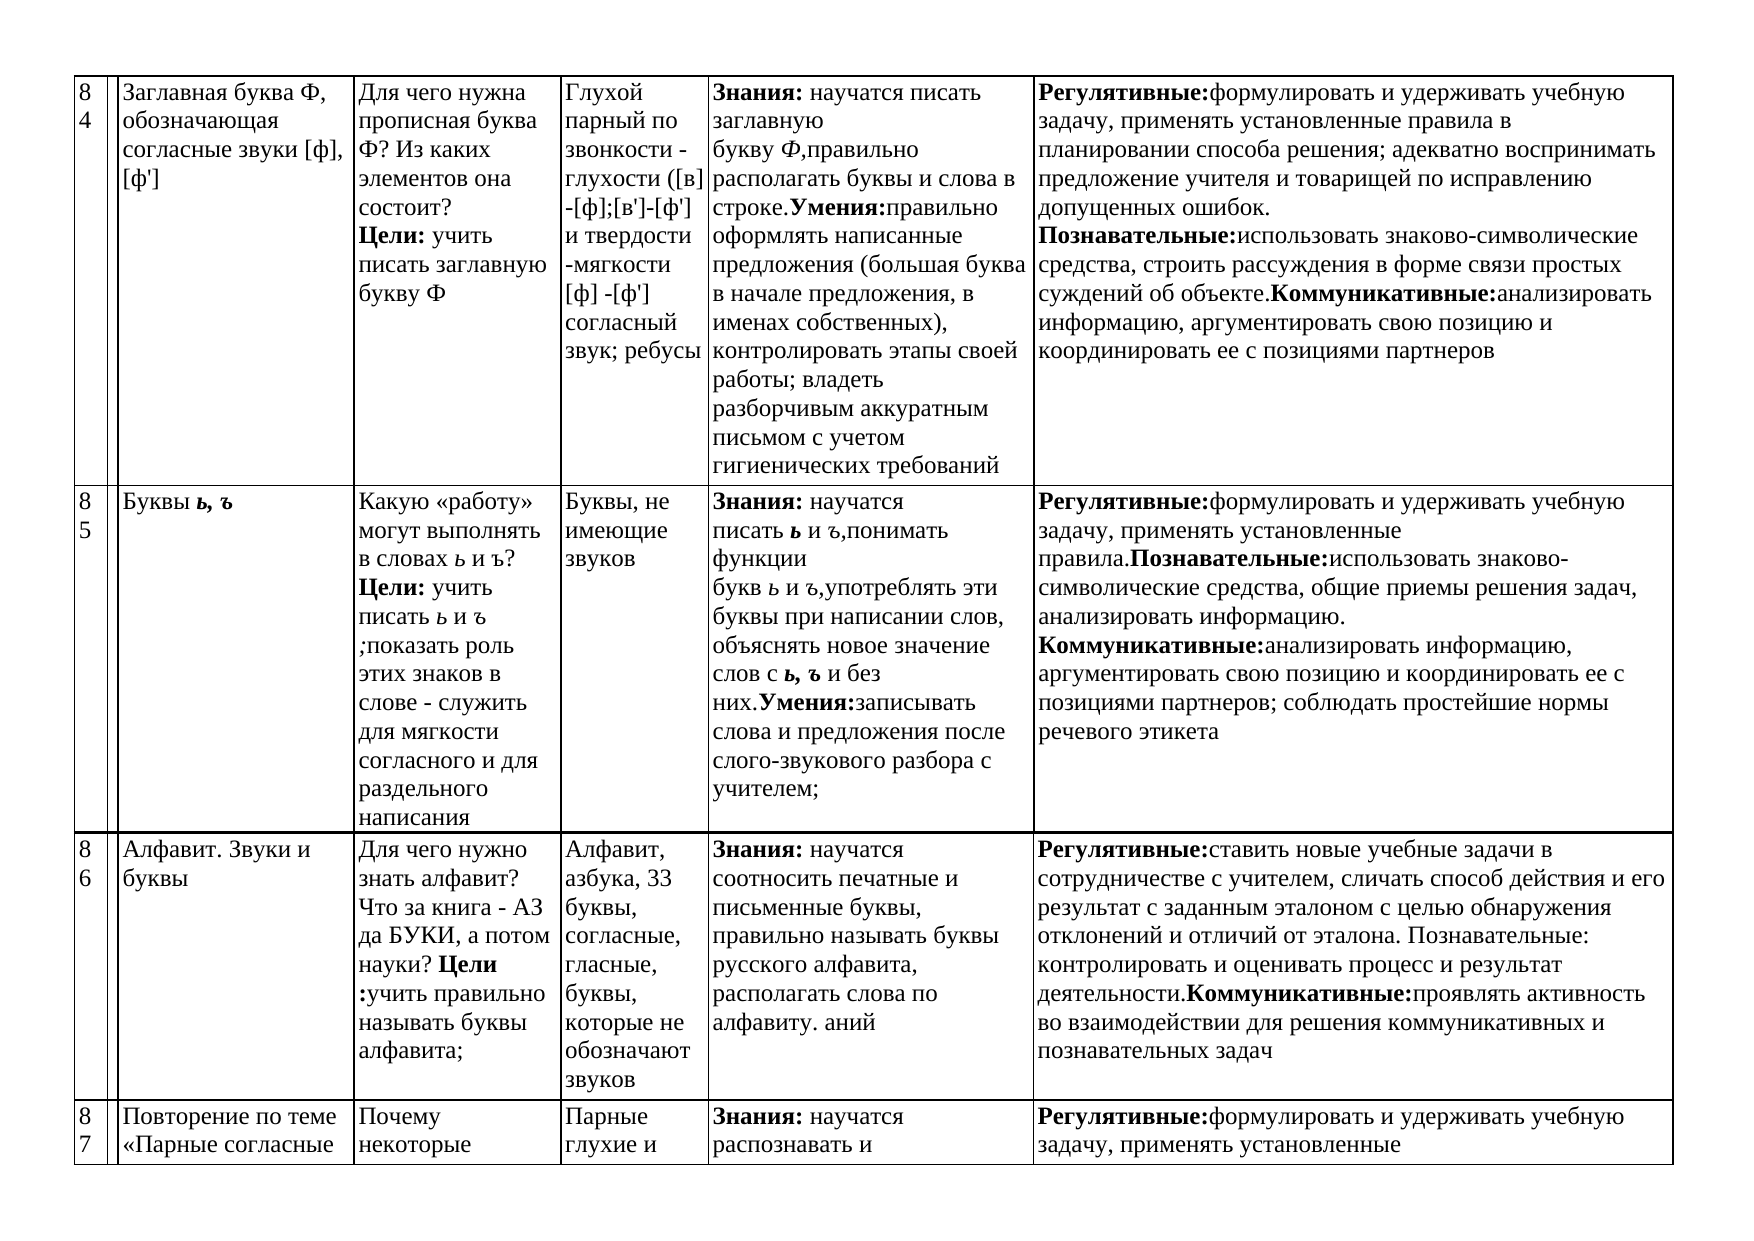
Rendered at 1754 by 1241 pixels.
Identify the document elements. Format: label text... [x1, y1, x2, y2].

table_header 86 [75, 834, 107, 1099]
table_header 84 [75, 77, 107, 484]
table_cell Буквы ь, ъ [119, 486, 353, 831]
table_header Заглавная буква Ф, обозначающая согласные звуки [ф], [ф'] [119, 77, 353, 484]
table_cell Буквы, не имеющие звуков [562, 486, 708, 831]
table_cell Какую «работу» могут выполнять в словах ь и ъ?Цели: учить писать ь и ъ;показать роль этих знаков в слове - служить для мягкости согласного и для раздельного написания [355, 486, 560, 831]
table_header Алфавит, азбука, 33 буквы, согласные, гласные, буквы, которые не обозначают звуков [562, 834, 708, 1099]
table_header Знания: научатся соотносить печатные и письменные буквы, правильно называть буквы русского алфавита, располагать слова по алфавиту. аний [709, 834, 1033, 1099]
table_header [108, 77, 117, 484]
table_cell Знания: научатся писать ь и ъ,понимать функции букв ь и ъ,употреблять эти буквы при написании слов, объяснять новое значение слов с ь, ъ и без них.Умения:записывать слова и предложения после слого-звукового разбора с учителем; [709, 486, 1033, 831]
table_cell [355, 1101, 560, 1164]
table_header Глухой парный по звонкости -глухости ([в] -[ф];[в']-[ф'] и твердости -мягкости [ф] -[ф'] согласный звук; ребусы [562, 77, 708, 484]
table_header Регулятивные:ставить новые учебные задачи в сотрудничестве с учителем, сличать способ действия и его результат с заданным эталоном с целью обнаружения отклонений и отличий от эталона. Познавательные: контролировать и оценивать процесс и результат деятельности.Коммуникативные:проявлять активность во взаимодействии для решения коммуникативных и познавательных задач [1034, 834, 1672, 1099]
table_cell 87 [75, 1101, 107, 1164]
table_cell 85 [75, 486, 107, 831]
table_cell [562, 1101, 708, 1164]
table_header Алфавит. Звуки и буквы [119, 834, 353, 1099]
table_header Знания: научатся писать заглавную букву Ф,правильно располагать буквы и слова в строке.Умения:правильно оформлять написанные предложения (большая буква в начале предложения, в именах собственных), контролировать этапы своей работы; владеть разборчивым аккуратным письмом с учетом гигиенических требований [709, 77, 1033, 484]
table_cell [709, 1101, 1033, 1164]
table_header Для чего нужна прописная буква Ф? Из каких элементов она состоит? Цели: учить писать заглавную букву Ф [355, 77, 560, 484]
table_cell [1034, 1101, 1672, 1164]
table_header Регулятивные:формулировать и удерживать учебную задачу, применять установленные правила в планировании способа решения; адекватно воспринимать предложение учителя и товарищей по исправлению допущенных ошибок. Познавательные:использовать знаково-символические средства, строить рассуждения в форме связи простых суждений об объекте.Коммуникативные:анализировать информацию, аргументировать свою позицию и координировать ее с позициями партнеров [1035, 77, 1672, 484]
table_header [108, 834, 117, 1099]
table_cell Регулятивные:формулировать и удерживать учебную задачу, применять установленные правила.Познавательные:использовать знаково-символические средства, общие приемы решения задач, анализировать информацию. Коммуникативные:анализировать информацию, аргументировать свою позицию и координировать ее с позициями партнеров; соблюдать простейшие нормы речевого этикета [1035, 486, 1672, 831]
table_cell [108, 486, 117, 831]
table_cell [119, 1101, 353, 1164]
table_cell [108, 1101, 117, 1164]
table_header Для чего нужно знать алфавит? Что за книга - АЗ да БУКИ, а потом науки? Цели:учить правильно называть буквы алфавита; [355, 834, 560, 1099]
